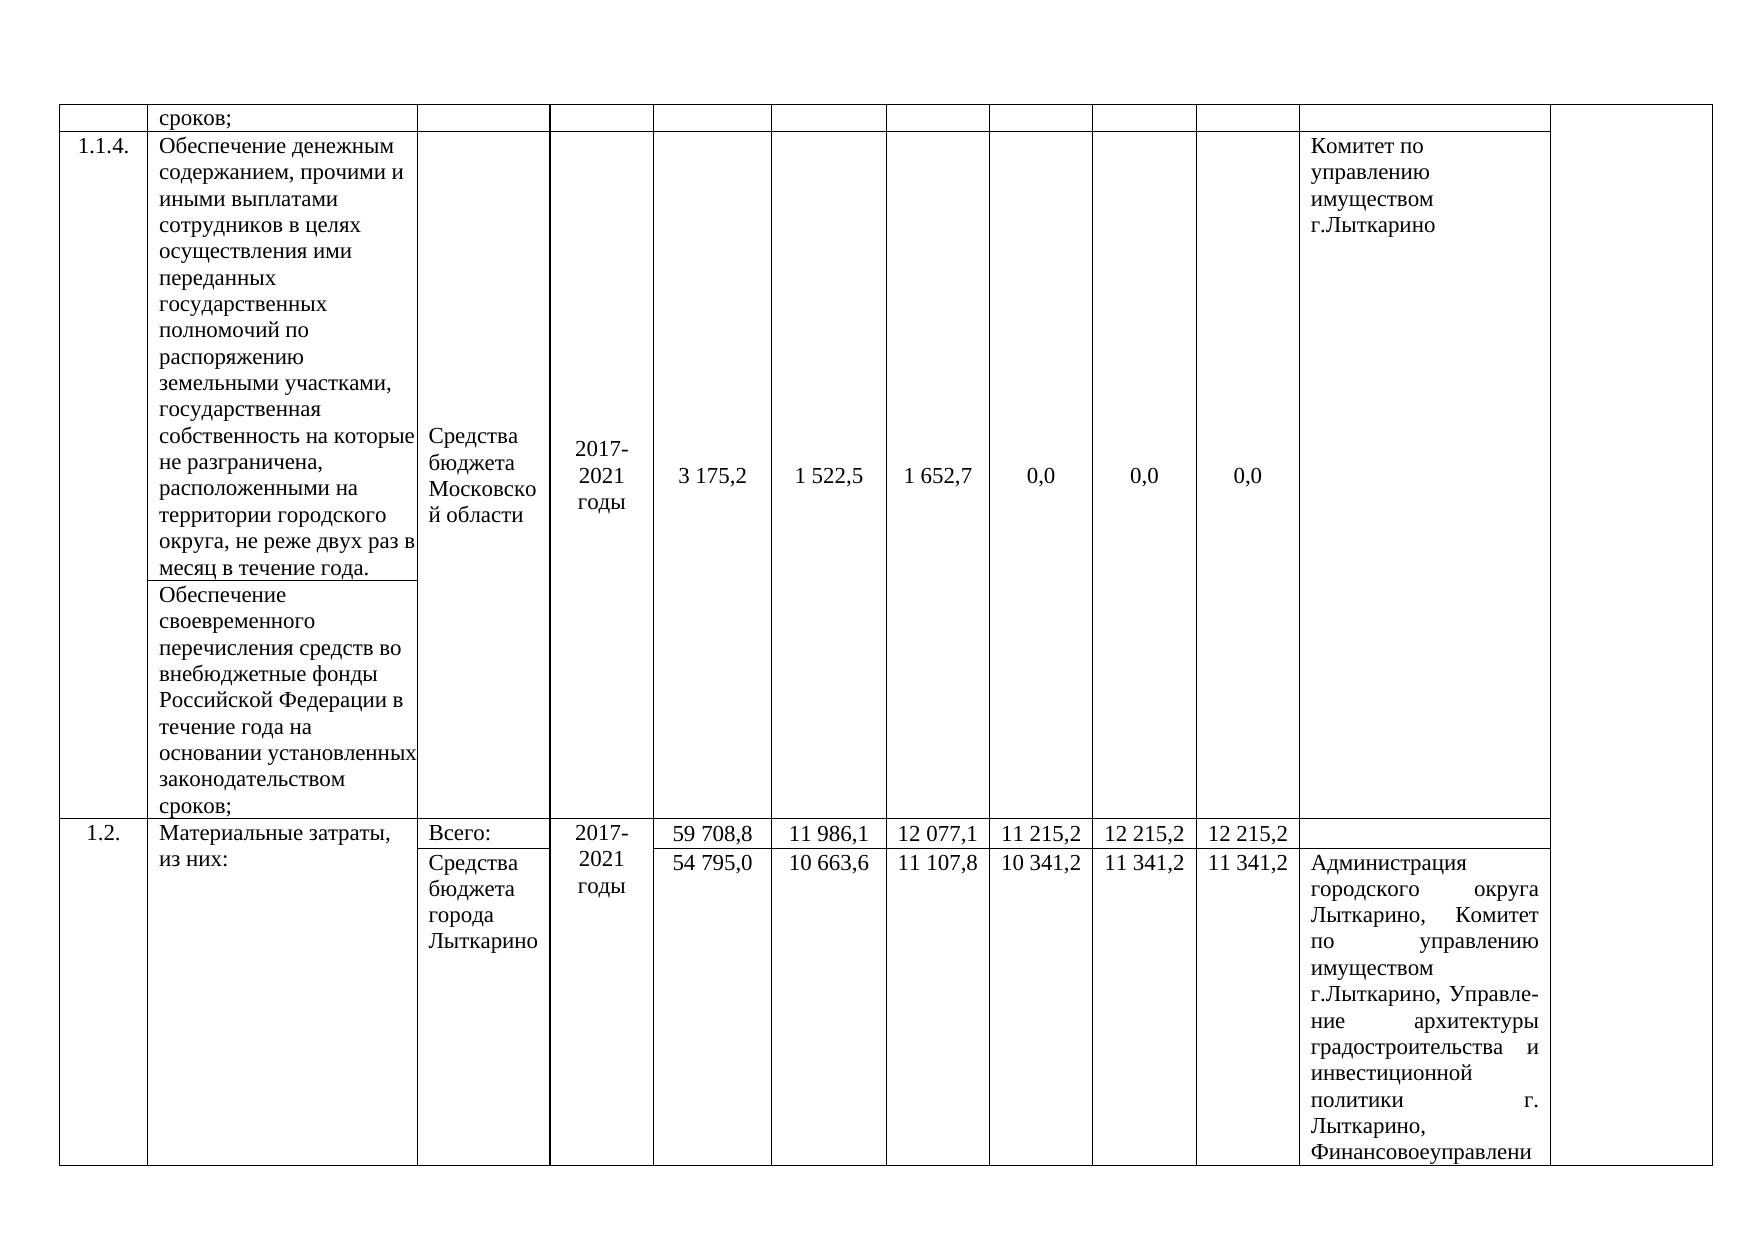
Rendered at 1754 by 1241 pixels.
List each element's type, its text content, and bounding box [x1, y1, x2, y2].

table_cell 12 077,1 [887, 819, 989, 847]
table_cell 10 341,2 [990, 849, 1092, 1165]
table_cell 59 708,8 [654, 819, 771, 847]
table_cell 11 341,2 [1093, 849, 1196, 1165]
table_cell 54 795,0 [654, 849, 771, 1165]
table_cell Средства бюджета Московской области [418, 132, 549, 818]
table_cell 0,0 [1093, 132, 1196, 818]
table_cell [1300, 849, 1550, 1165]
table_cell 3 175,2 [654, 132, 771, 818]
table_cell 11 986,1 [772, 819, 886, 847]
table_cell 0,0 [1197, 132, 1299, 818]
table_cell 0,0 [990, 132, 1092, 818]
table_cell 1.1.4. [60, 132, 147, 818]
table_cell Всего: [418, 819, 549, 847]
table_cell Обеспечение денежным содержанием, прочими и иными выплатами сотрудников в целях осуществления ими переданных государственных полномочий по распоряжению земельными участками, государственная собственность на которые не разграничена, расположенными на территории городского округа, не реже двух раз в месяц в течение года. [148, 132, 417, 580]
table_cell 11 341,2 [1197, 849, 1299, 1165]
table_cell 1.2. [60, 819, 147, 1165]
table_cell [148, 105, 417, 131]
table_cell Комитет по управлению имуществом г.Лыткарино [1300, 132, 1550, 818]
table_cell 11 215,2 [990, 819, 1092, 847]
table_cell 1 522,5 [772, 132, 886, 818]
table_cell 2017-2021 годы [551, 132, 653, 818]
table_cell 11 107,8 [887, 849, 989, 1165]
table_cell 12 215,2 [1093, 819, 1196, 847]
table_cell 1 652,7 [887, 132, 989, 818]
table_cell 12 215,2 [1197, 819, 1299, 847]
table_cell 2017-2021 годы [551, 819, 653, 1165]
table_cell [1300, 819, 1550, 847]
table_cell Материальные затраты, из них: [148, 819, 417, 1165]
table_cell 10 663,6 [772, 849, 886, 1165]
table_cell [418, 849, 549, 1165]
